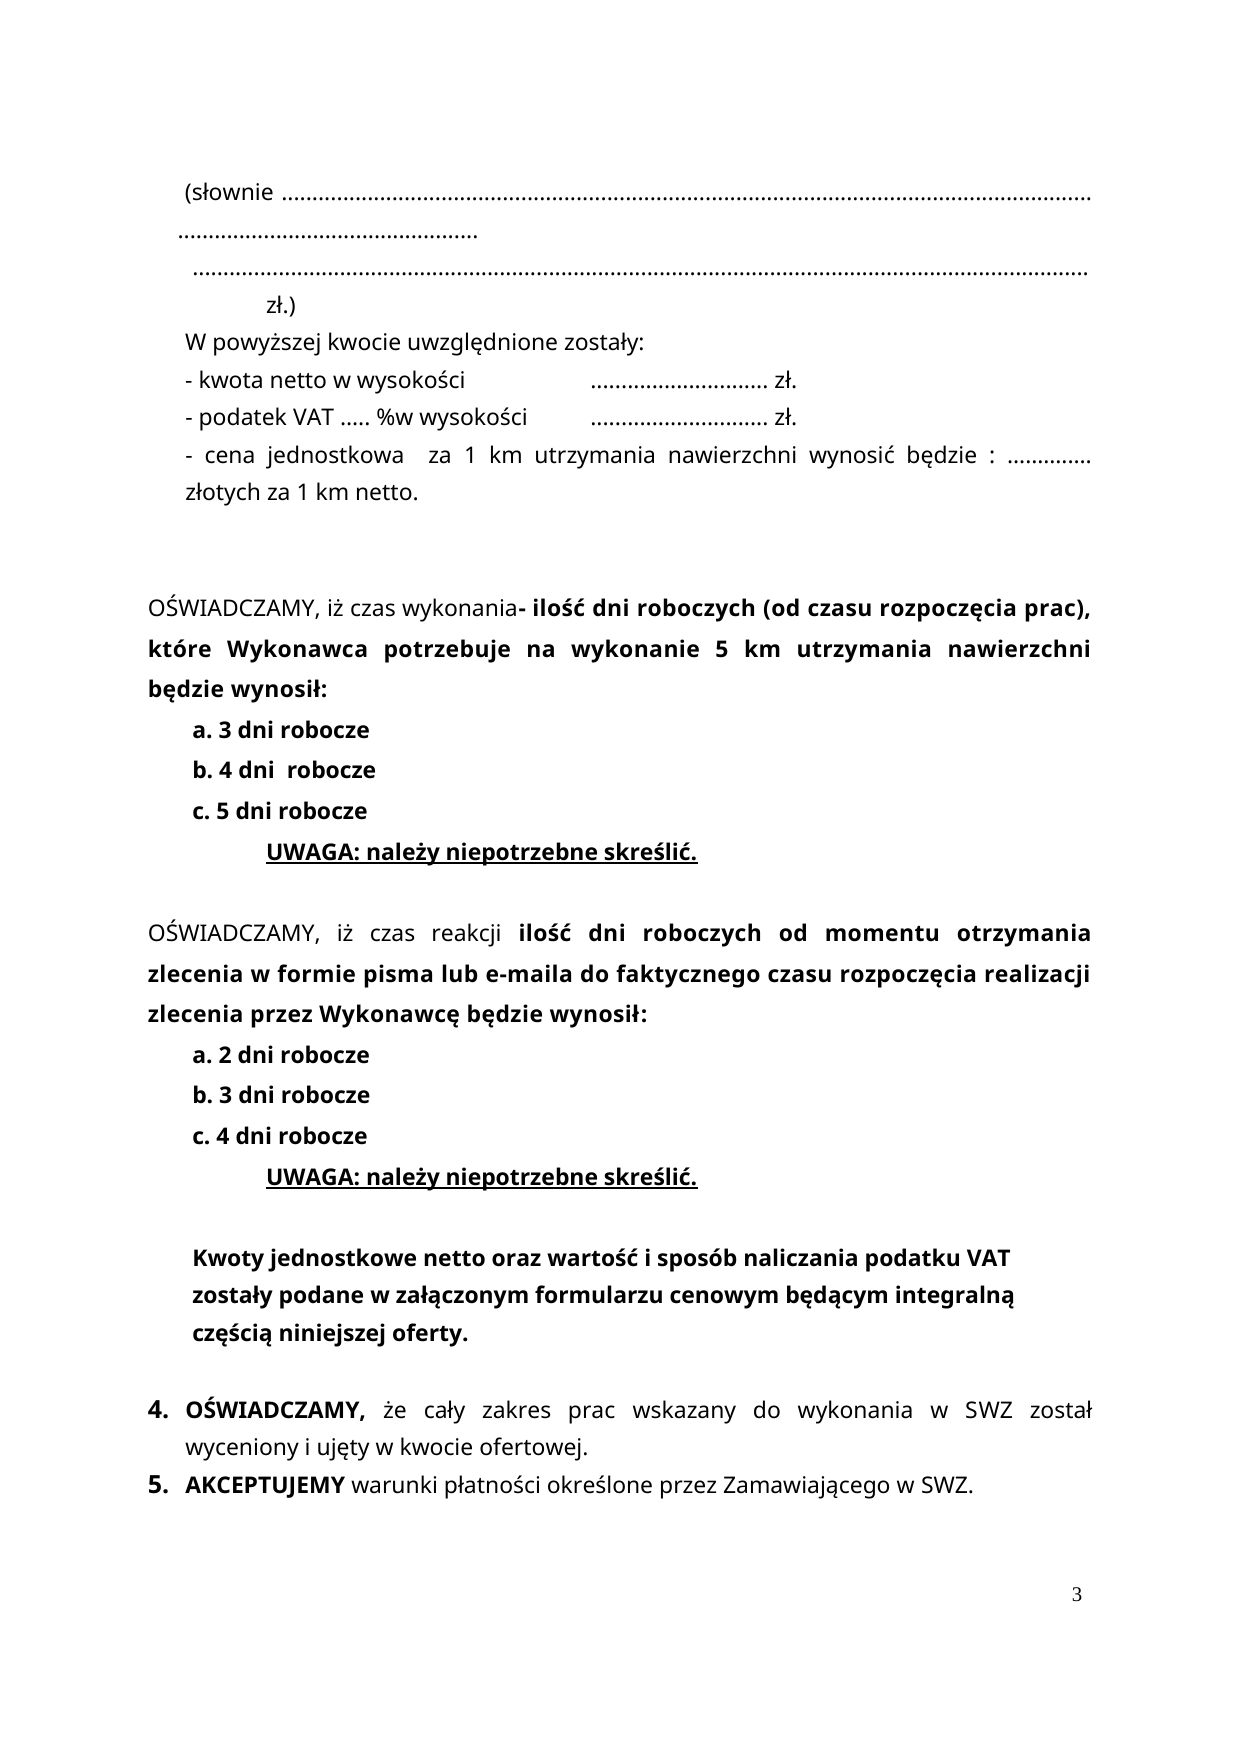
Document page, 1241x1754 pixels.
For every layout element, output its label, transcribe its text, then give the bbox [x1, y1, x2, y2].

text (słownie ..................................................................................................................................................................................... [177, 176, 1092, 245]
text .................................................................................................................................................. zł.) [192, 251, 1092, 320]
list OŚWIADCZAMY, że cały zakres prac wskazany do wykonania w SWZ został wyceniony i ujęty w kwocie ofertowej. [148, 1392, 1092, 1462]
text OŚWIADCZAMY, iż czas wykonania- ilość dni roboczych (od czasu rozpoczęcia prac), które Wykonawca potrzebuje na wykonanie 5 km utrzymania nawierzchni będzie wynosił: [148, 592, 1092, 704]
text UWAGA: należy niepotrzebne skreślić. [192, 836, 1092, 867]
text - kwota netto w wysokości ............................. zł. [185, 364, 1092, 395]
text b. 3 dni robocze [192, 1079, 1092, 1111]
text c. 5 dni robocze [192, 795, 1092, 826]
text OŚWIADCZAMY, iż czas reakcji ilość dni roboczych od momentu otrzymania zlecenia w formie pisma lub e-maila do faktycznego czasu rozpoczęcia realizacji zlecenia przez Wykonawcę będzie wynosił: [148, 917, 1092, 1029]
text UWAGA: należy niepotrzebne skreślić. [192, 1161, 1092, 1192]
text a. 3 dni robocze [192, 714, 1092, 745]
text Kwoty jednostkowe netto oraz wartość i sposób naliczania podatku VAT zostały podane w załączonym formularzu cenowym będącym integralną częścią niniejszej oferty. [192, 1242, 1092, 1348]
text a. 2 dni robocze [192, 1039, 1092, 1070]
text b. 4 dni robocze [192, 754, 1092, 786]
text c. 4 dni robocze [192, 1120, 1092, 1151]
list AKCEPTUJEMY warunki płatności określone przez Zamawiającego w SWZ. [148, 1467, 1092, 1501]
text - cena jednostkowa za 1 km utrzymania nawierzchni wynosić będzie : …….……. złotych za 1 km netto. [185, 439, 1092, 508]
text - podatek VAT ….. %w wysokości ............................. zł. [185, 401, 1092, 433]
text W powyższej kwocie uwzględnione zostały: [185, 326, 1092, 358]
